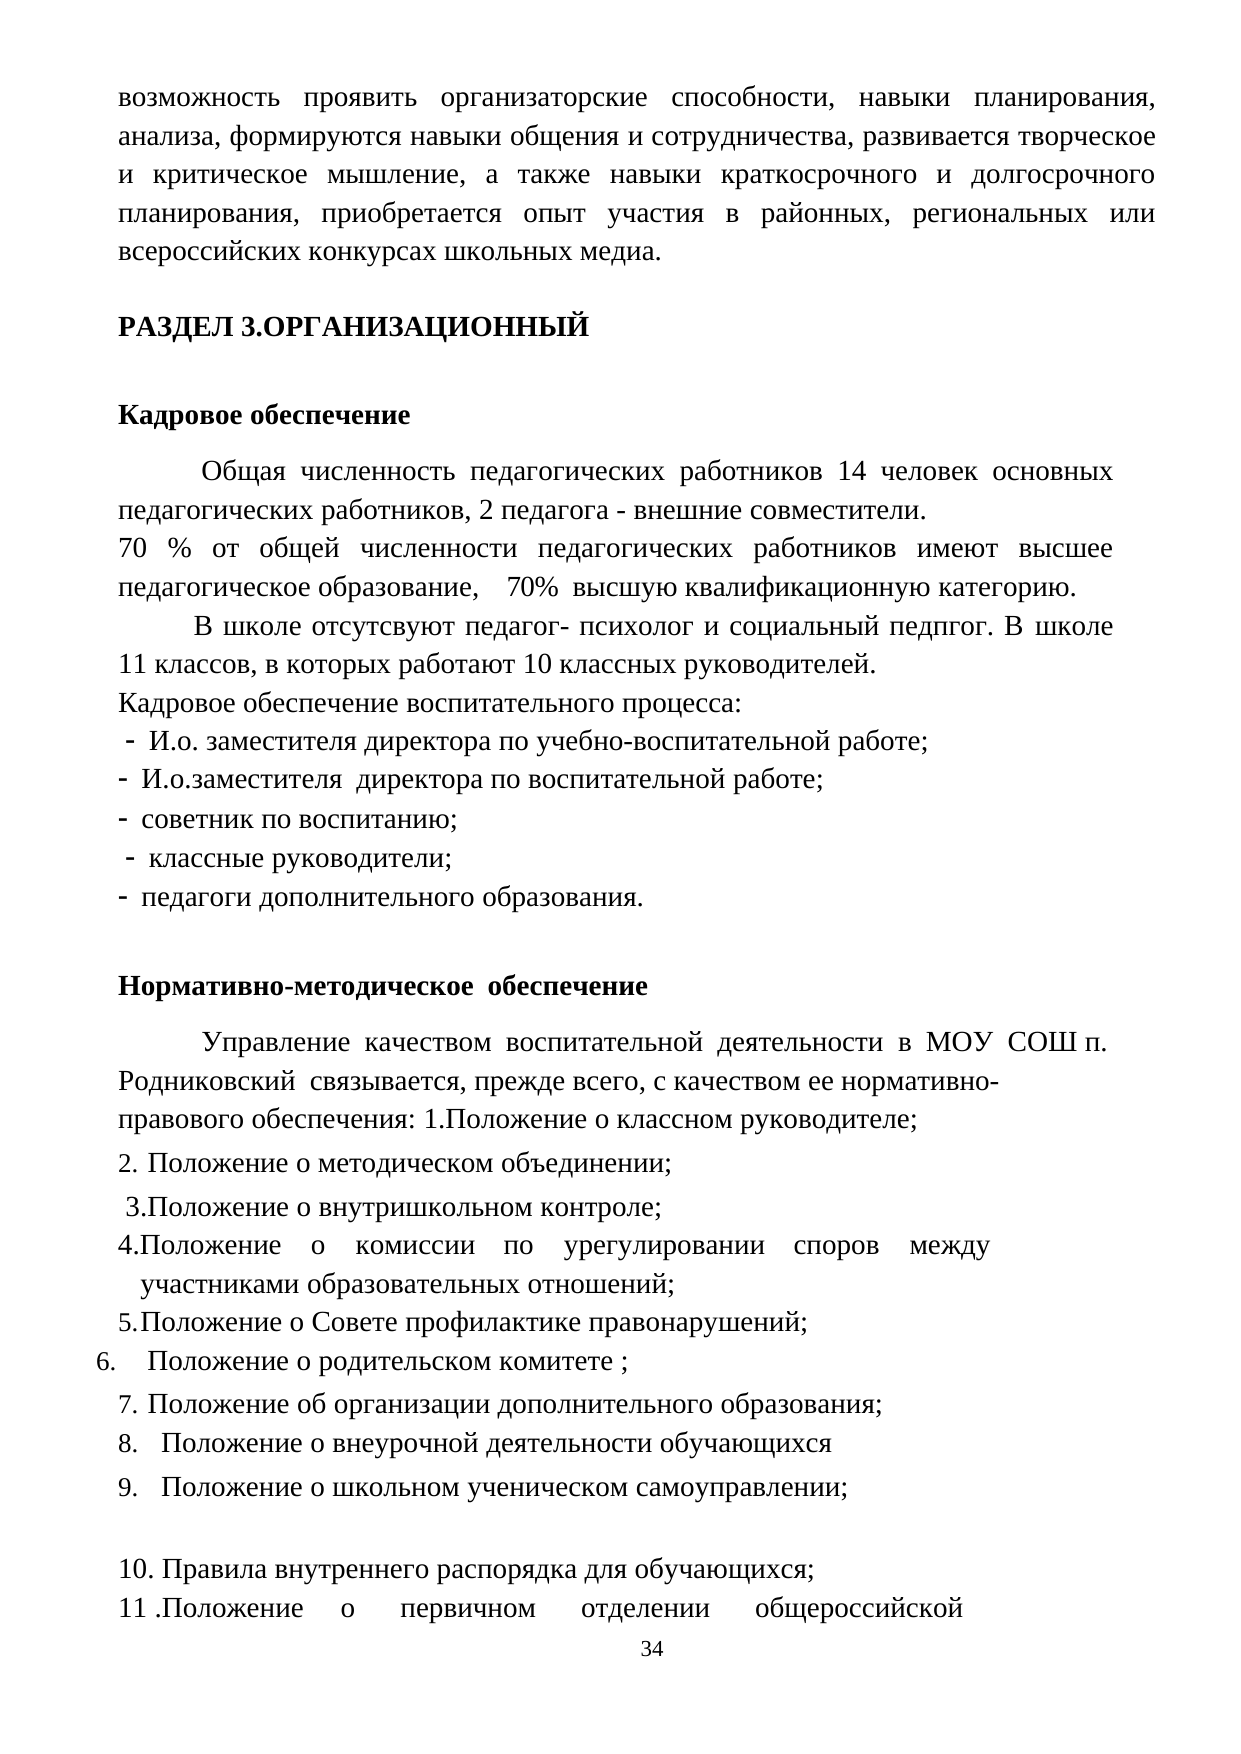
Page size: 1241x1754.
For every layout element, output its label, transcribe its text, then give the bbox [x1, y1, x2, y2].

text РАЗДЕЛ 3.ОРГАНИЗАЦИОННЫЙ [118, 309, 1113, 343]
text 4.Положение о комиссии по урегулировании споров между участниками образовательных отношений; [96, 1227, 1113, 1299]
list Положение о Совете профилактике правонарушений; [118, 1304, 1113, 1338]
text 70 % от общей численности педагогических работников имеют высшее педагогическое образование, 70% высшую квалификационную категорию. [118, 531, 1113, 603]
text Управление качеством воспитательной деятельности в МОУ СОШ п. Родниковский связывается, прежде всего, с качеством ее нормативно-правового обеспечения: 1.Положение о классном руководителе; [118, 1024, 1113, 1135]
list Положение о родительском комитете ; [96, 1343, 1113, 1376]
list И.о. заместителя директора по учебно-воспитательной работе; [125, 723, 1113, 756]
list Положение о внеурочной деятельности обучающихся [118, 1425, 1113, 1459]
list Положение об организации дополнительного образования; [118, 1386, 1113, 1420]
list Кадровое обеспечение [66, 397, 1113, 431]
list И.о.заместителя директора по воспитательной работе; [118, 762, 1113, 795]
list педагоги дополнительного образования. [118, 879, 1113, 912]
text 3.Положение о внутришкольном контроле; [118, 1189, 1113, 1222]
list Положение о школьном ученическом самоуправлении; [118, 1469, 1113, 1502]
list Положение о методическом объединении; [118, 1145, 1113, 1179]
text Общая численность педагогических работников 14 человек основных педагогических работников, 2 педагога - внешние совместители. [118, 453, 1113, 526]
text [118, 1590, 1113, 1623]
list советник по воспитанию; [118, 801, 1113, 834]
list Нормативно-методическое обеспечение [66, 968, 1113, 1002]
list классные руководители; [125, 840, 1113, 873]
text В школе отсутсвуют педагог- психолог и социальный педпгог. В школе 11 классов, в которых работают 10 классных руководителей. [118, 608, 1113, 680]
text Кадровое обеспечение воспитательного процесса: [118, 685, 1113, 718]
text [118, 79, 1157, 267]
text 10. Правила внутреннего распорядка для обучающихся; [118, 1551, 1113, 1585]
